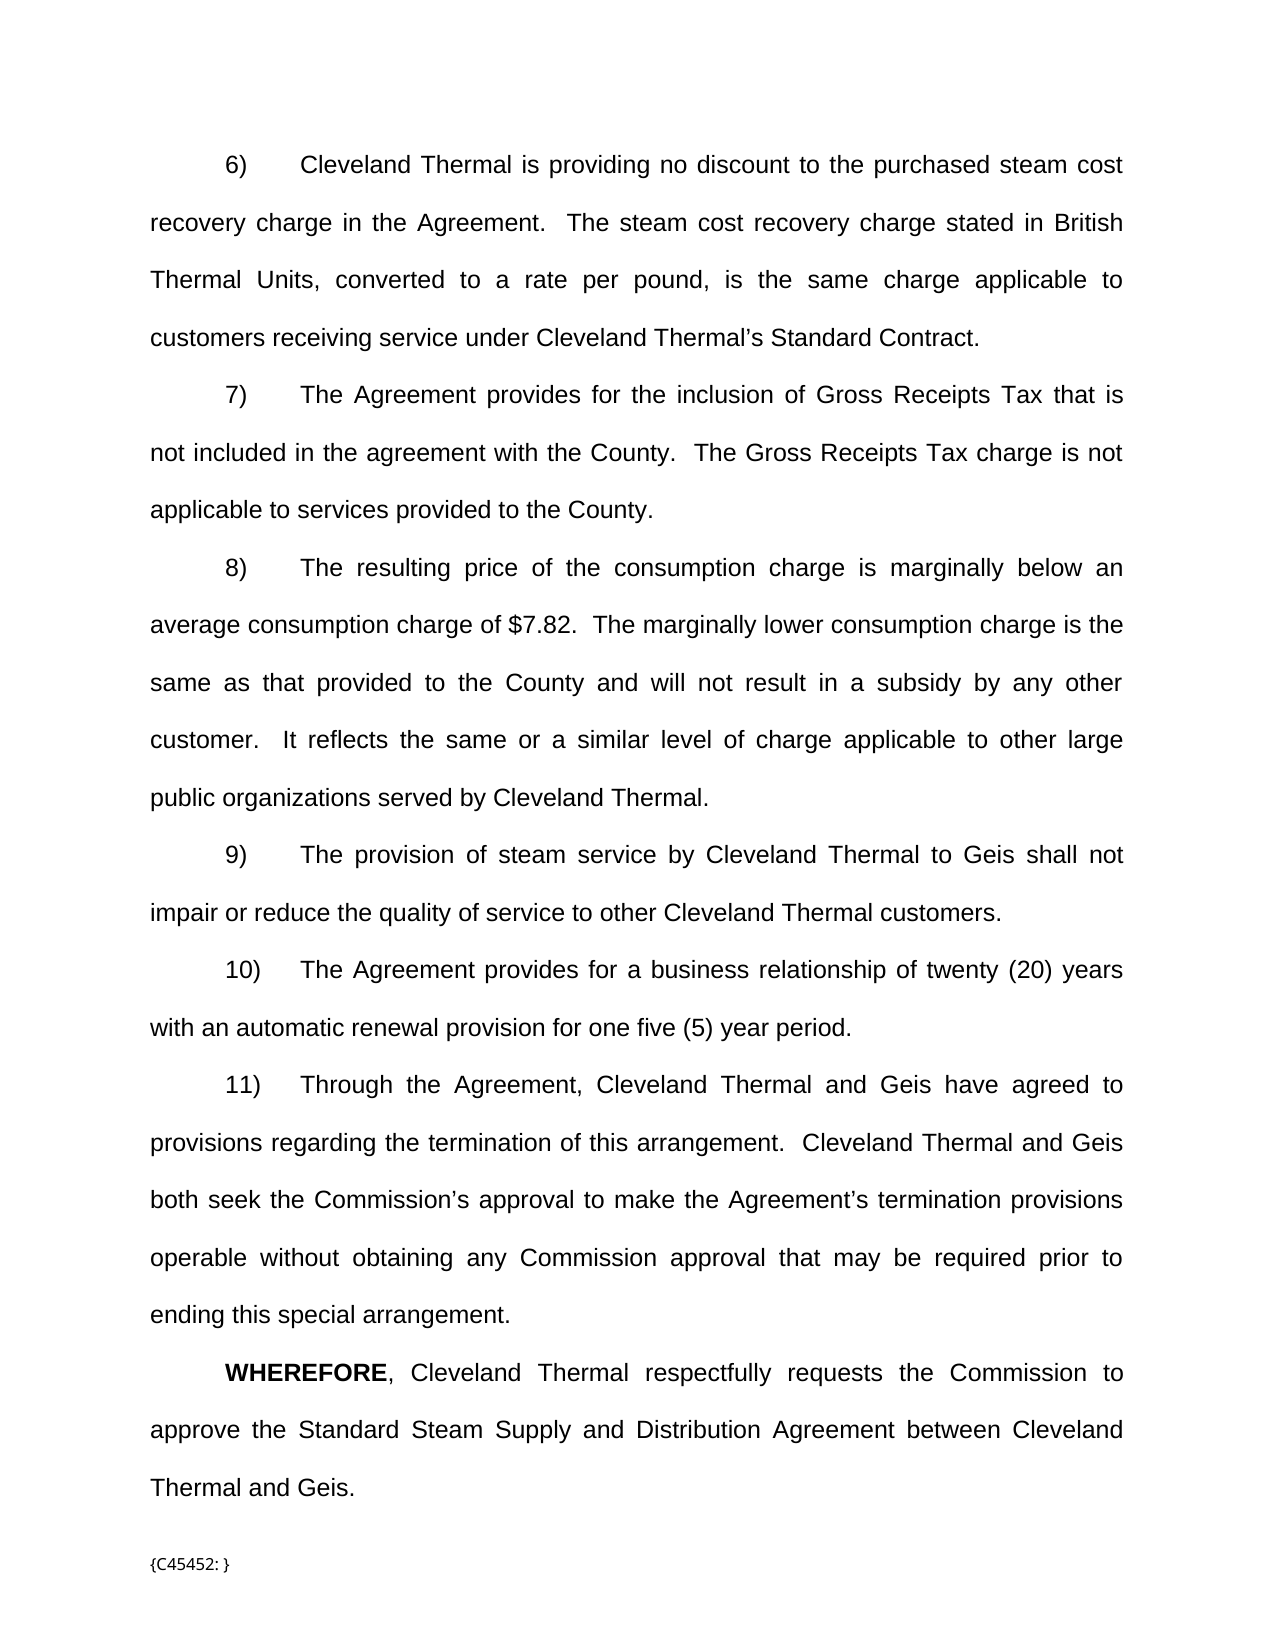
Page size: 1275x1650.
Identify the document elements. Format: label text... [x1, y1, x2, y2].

list The Agreement provides for the inclusion of Gross Receipts Tax that is not included in the agreement with the County. The Gross Receipts Tax charge is not applicable to services provided to the County. [150, 380, 1125, 524]
list The provision of steam service by Cleveland Thermal to Geis shall not impair or reduce the quality of service to other Cleveland Thermal customers. [150, 840, 1125, 926]
list Through the Agreement, Cleveland Thermal and Geis have agreed to provisions regarding the termination of this arrangement. Cleveland Thermal and Geis both seek the Commission’s approval to make the Agreement’s termination provisions operable without obtaining any Commission approval that may be required prior to ending this special arrangement. [150, 1070, 1125, 1329]
list The resulting price of the consumption charge is marginally below an average consumption charge of $7.82. The marginally lower consumption charge is the same as that provided to the County and will not result in a subsidy by any other customer. It reflects the same or a similar level of charge applicable to other large public organizations served by Cleveland Thermal. [150, 552, 1125, 811]
list Cleveland Thermal is providing no discount to the purchased steam cost recovery charge in the Agreement. The steam cost recovery charge stated in British Thermal Units, converted to a rate per pound, is the same charge applicable to customers receiving service under Cleveland Thermal’s Standard Contract. [150, 150, 1125, 351]
text WHEREFORE, Cleveland Thermal respectfully requests the Commission to approve the Standard Steam Supply and Distribution Agreement between Cleveland Thermal and Geis. [150, 1357, 1125, 1501]
list The Agreement provides for a business relationship of twenty (20) years with an automatic renewal provision for one five (5) year period. [150, 955, 1125, 1041]
